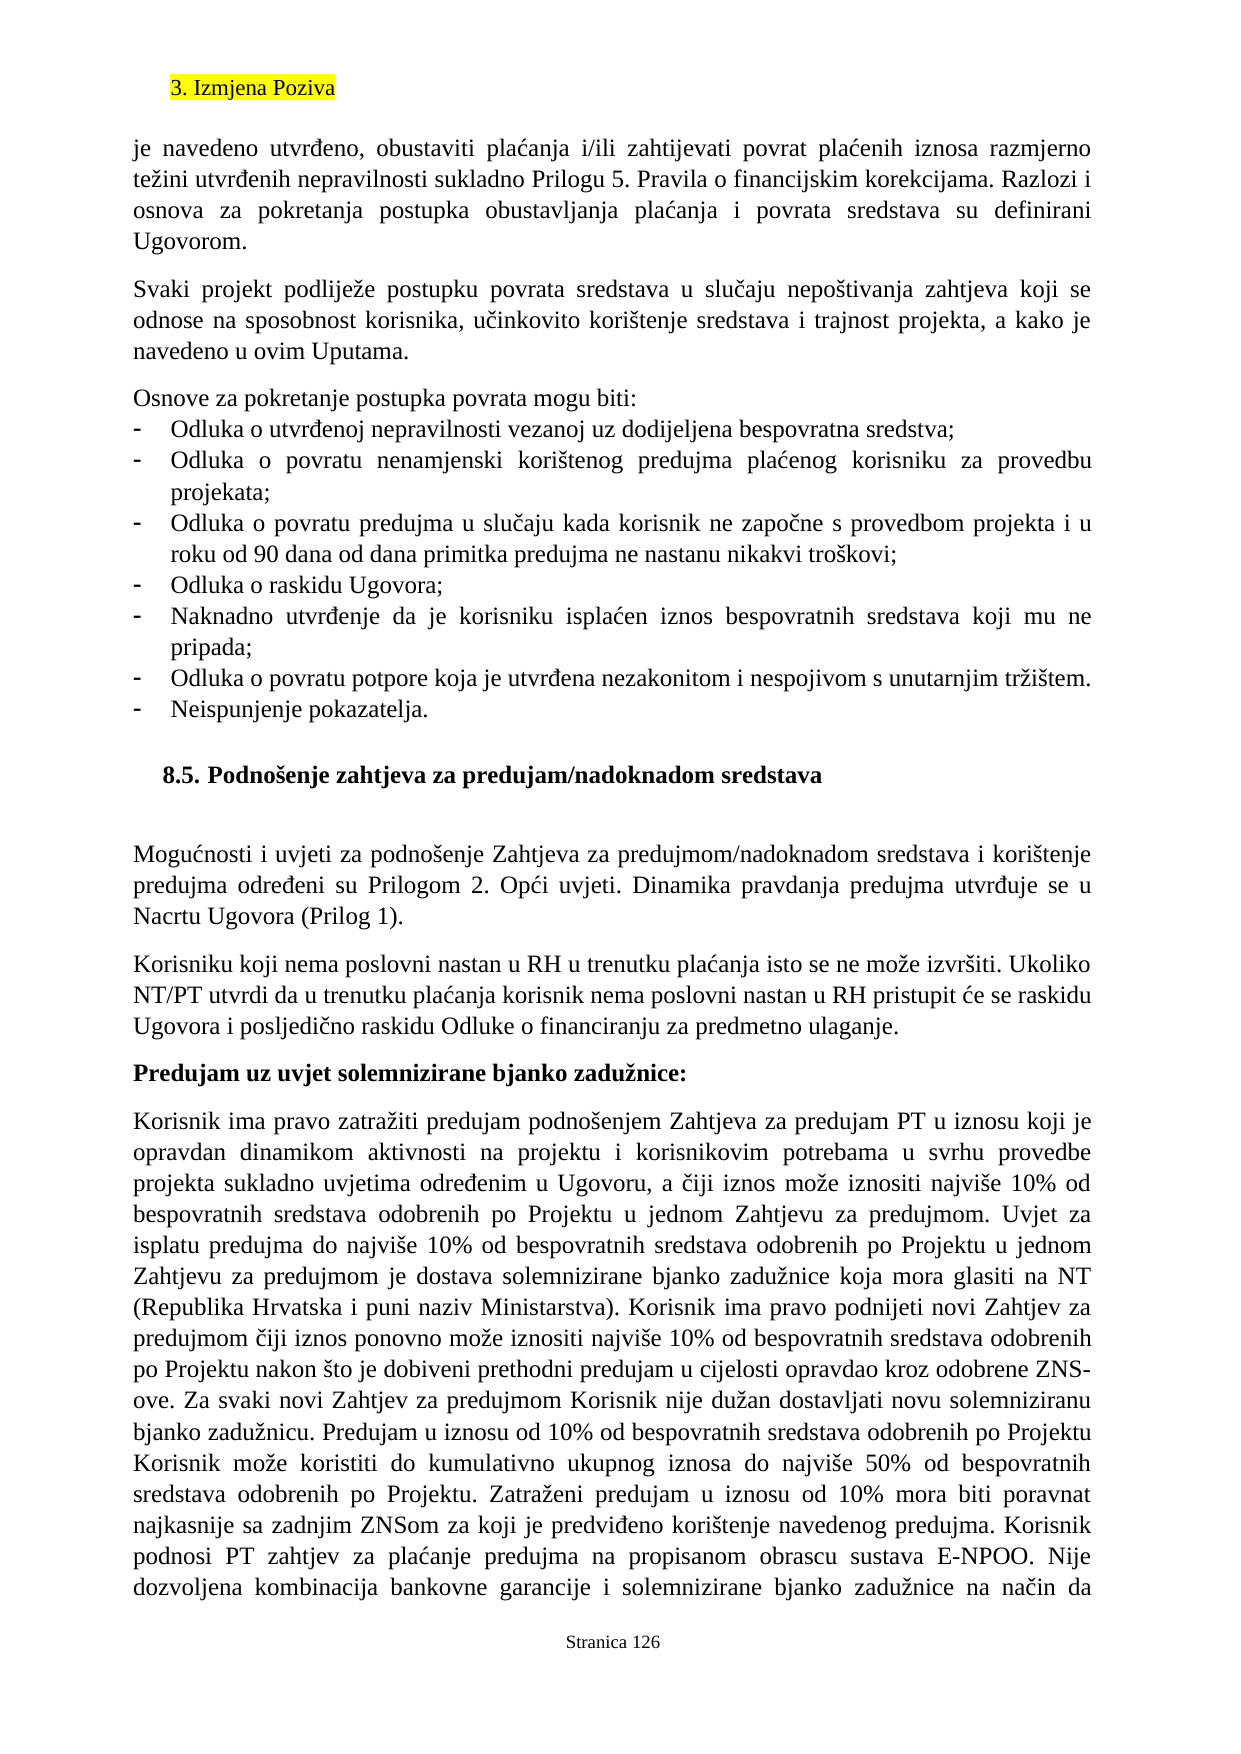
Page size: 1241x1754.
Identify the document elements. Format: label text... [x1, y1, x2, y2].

list Odluka o povratu nenamjenski korištenog predujma plaćenog korisniku za provedbu projekata; [133, 446, 1092, 505]
list Odluka o povratu predujma u slučaju kada korisnik ne započne s provedbom projekta i u roku od 90 dana od dana primitka predujma ne nastanu nikakvi troškovi; [133, 508, 1092, 567]
text Svaki projekt podliježe postupku povrata sredstava u slučaju nepoštivanja zahtjeva koji se odnose na sposobnost korisnika, učinkovito korištenje sredstava i trajnost projekta, a kako je navedeno u ovim Uputama. [133, 274, 1092, 364]
list Odluka o utvrđenoj nepravilnosti vezanoj uz dodijeljena bespovratna sredstva; [133, 414, 1092, 443]
subtitle Podnošenje zahtjeva za predujam/nadoknadom sredstava [162, 760, 1092, 789]
text Predujam uz uvjet solemnizirane bjanko zadužnice: [133, 1058, 1092, 1087]
list Odluka o povratu potpore koja je utvrđena nezakonitom i nespojivom s unutarnjim tržištem. [133, 663, 1092, 692]
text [133, 1106, 1092, 1601]
list Odluka o raskidu Ugovora; [133, 570, 1092, 598]
list Naknadno utvrđenje da je korisniku isplaćen iznos bespovratnih sredstava koji mu ne pripada; [133, 601, 1092, 661]
text Korisniku koji nema poslovni nastan u RH u trenutku plaćanja isto se ne može izvršiti. Ukoliko NT/PT utvrdi da u trenutku plaćanja korisnik nema poslovni nastan u RH pristupit će se raskidu Ugovora i posljedično raskidu Odluke o financiranju za predmetno ulaganje. [133, 949, 1092, 1039]
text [133, 133, 1092, 255]
text Mogućnosti i uvjeti za podnošenje Zahtjeva za predujmom/nadoknadom sredstava i korištenje predujma određeni su Prilogom 2. Opći uvjeti. Dinamika pravdanja predujma utvrđuje se u Nacrtu Ugovora (Prilog 1). [133, 839, 1092, 930]
text Osnove za pokretanje postupka povrata mogu biti: [133, 383, 1092, 412]
list Neispunjenje pokazatelja. [133, 694, 1092, 723]
